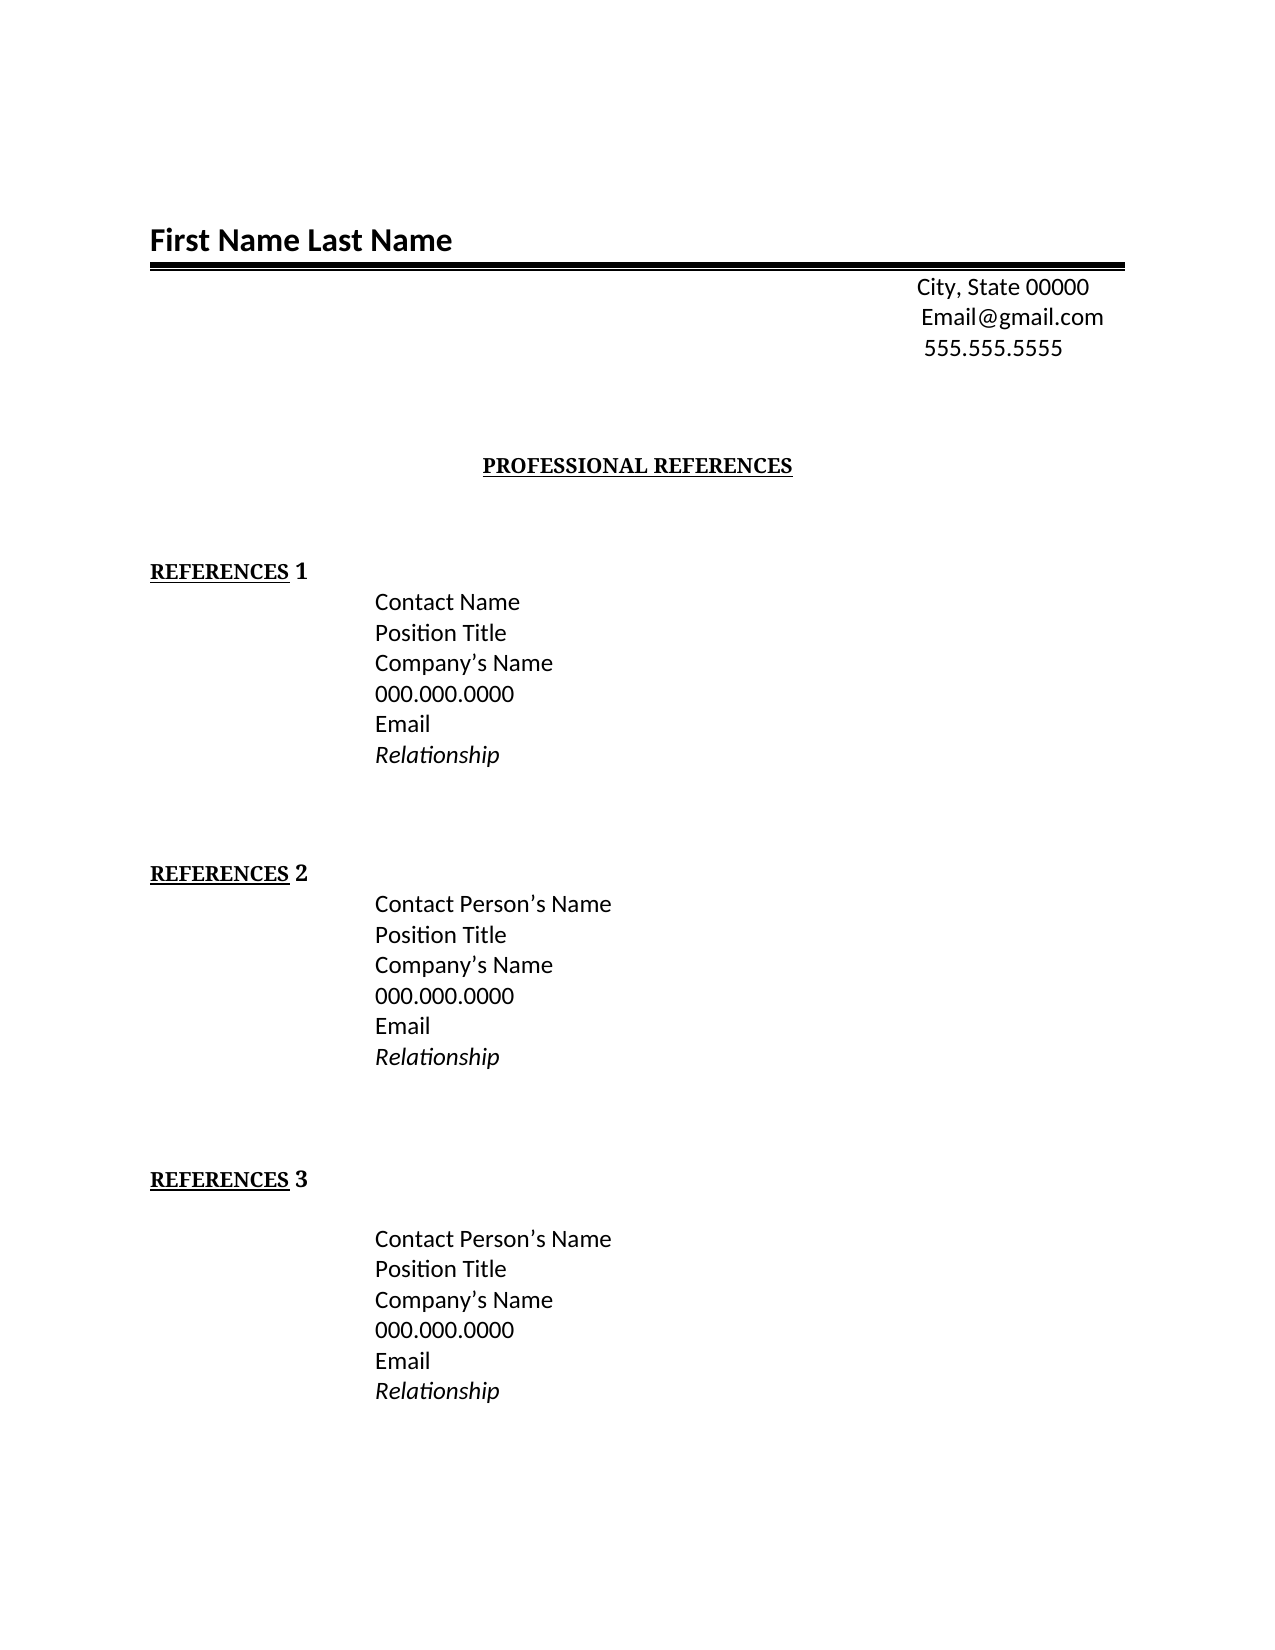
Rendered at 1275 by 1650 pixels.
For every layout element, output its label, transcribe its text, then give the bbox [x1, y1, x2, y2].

text Relationship [300, 1375, 1125, 1406]
text 000.000.0000 [300, 980, 1125, 1010]
text Contact Name [300, 587, 1125, 617]
text 000.000.0000 [300, 678, 1125, 709]
text Email@gmail.com [900, 301, 1125, 332]
text Company’s Name [300, 648, 1125, 678]
text City, State 00000 [825, 271, 1125, 301]
text Email [300, 1345, 1125, 1375]
text Company’s Name [300, 949, 1125, 980]
text REFERENCES 3 [150, 1163, 1125, 1194]
text First Name Last Name [150, 219, 1125, 262]
text PROFESSIONAL REFERENCES [150, 452, 1125, 480]
text REFERENCES 2 [150, 857, 1125, 888]
text Contact Person’s Name [300, 888, 1125, 919]
text Position Title [300, 919, 1125, 949]
text Email [300, 709, 1125, 739]
text 000.000.0000 [300, 1314, 1125, 1345]
text Position Title [300, 1253, 1125, 1284]
text 555.555.5555 [150, 332, 1125, 362]
text Company’s Name [300, 1284, 1125, 1314]
text Relationship [300, 1041, 1125, 1071]
text Relationship [300, 739, 1125, 770]
text Email [300, 1010, 1125, 1041]
text Contact Person’s Name [300, 1223, 1125, 1253]
text REFERENCES 1 [150, 555, 1125, 587]
text Position Title [300, 617, 1125, 648]
